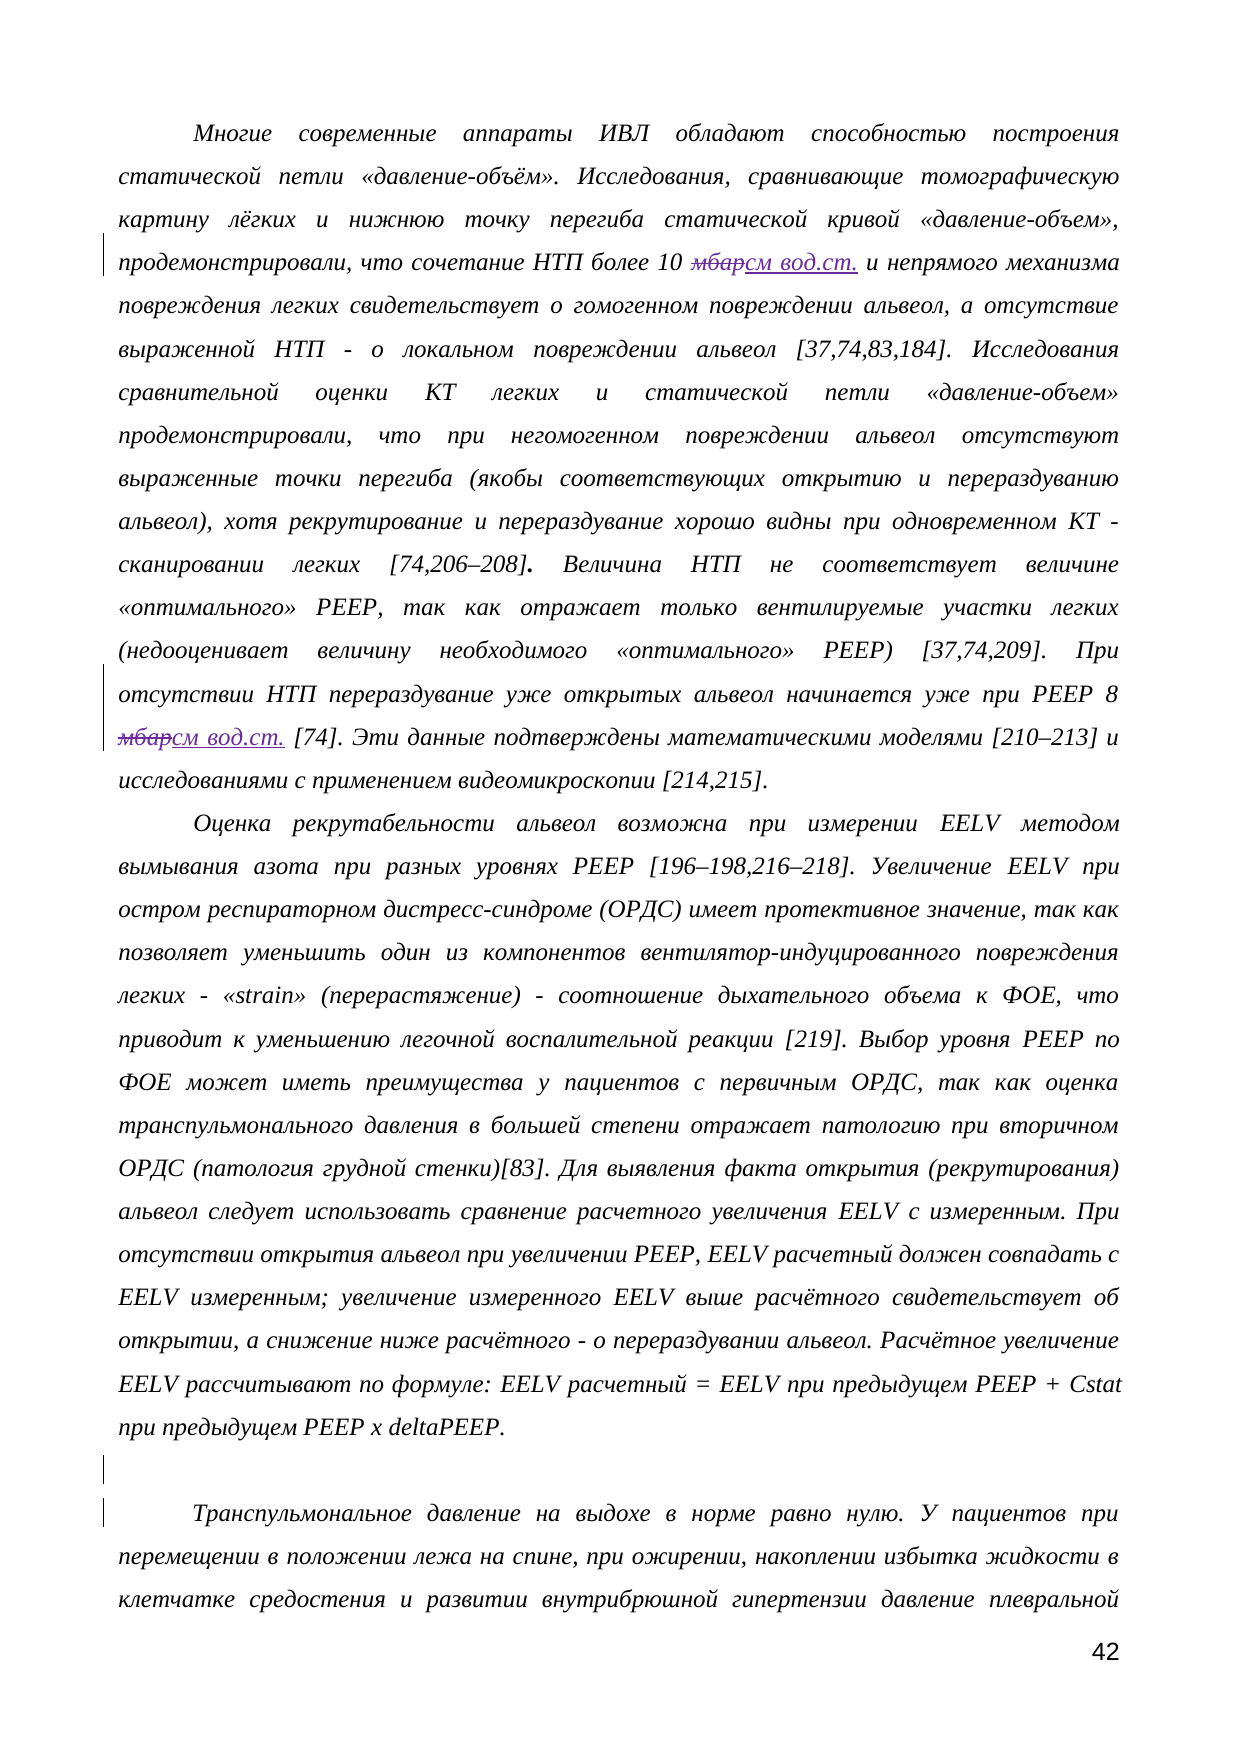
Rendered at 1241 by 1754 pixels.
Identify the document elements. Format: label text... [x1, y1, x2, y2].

text Многие современные аппараты ИВЛ обладают способностью построения статической петли «давление-объём». Исследования, сравнивающие томографическую картину лёгких и нижнюю точку перегиба статической кривой «давление-объем», продемонстрировали, что сочетание НТП более 10 и непрямого механизма повреждения легких свидетельствует о гомогенном повреждении альвеол, а отсутствие выраженной НТП - о локальном повреждении альвеол [37,74,83,184]. Исследования сравнительной оценки КТ легких и статической петли «давление-объем» продемонстрировали, что при негомогенном повреждении альвеол отсутствуют выраженные точки перегиба (якобы соответствующих открытию и перераздуванию альвеол), хотя рекрутирование и перераздувание хорошо видны при одновременном КТ - сканировании легких [74,206–208]. Величина НТП не соответствует величине «оптимального» РЕЕР, так как отражает только вентилируемые участки легких (недооценивает величину необходимого «оптимального» РЕЕР) [37,74,209]. При отсутствии НТП перераздувание уже открытых альвеол начинается уже при РЕЕР 8 [74]. Эти данные подтверждены математическими моделями [210–213] и исследованиями с применением видеомикроскопии [214,215]. [118, 118, 1122, 794]
text Оценка рекрутабельности альвеол возможна при измерении EELV методом вымывания азота при разных уровнях РЕЕР [196–198,216–218]. Увеличение EELV при остром респираторном дистресс-синдроме (ОРДС) имеет протективное значение, так как позволяет уменьшить один из компонентов вентилятор-индуцированного повреждения легких - «strain» (перерастяжение) - соотношение дыхательного объема к ФОЕ, что приводит к уменьшению легочной воспалительной реакции [219]. Выбор уровня PEEP по ФОЕ может иметь преимущества у пациентов с первичным ОРДС, так как оценка транспульмонального давления в большей степени отражает патологию при вторичном ОРДС (патология грудной стенки)[83]. Для выявления факта открытия (рекрутирования) альвеол следует использовать сравнение расчетного увеличения EELV с измеренным. При отсутствии открытия альвеол при увеличении РЕЕР, EELV расчетный должен совпадать с EELV измеренным; увеличение измеренного EELV выше расчётного свидетельствует об открытии, а снижение ниже расчётного - о перераздувании альвеол. Расчётное увеличение EELV рассчитывают по формуле: EELV расчетный = EELV при предыдущем РЕЕР + Cstat при предыдущем РЕЕР x deltaPEEP. [118, 808, 1122, 1441]
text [118, 1498, 1122, 1613]
